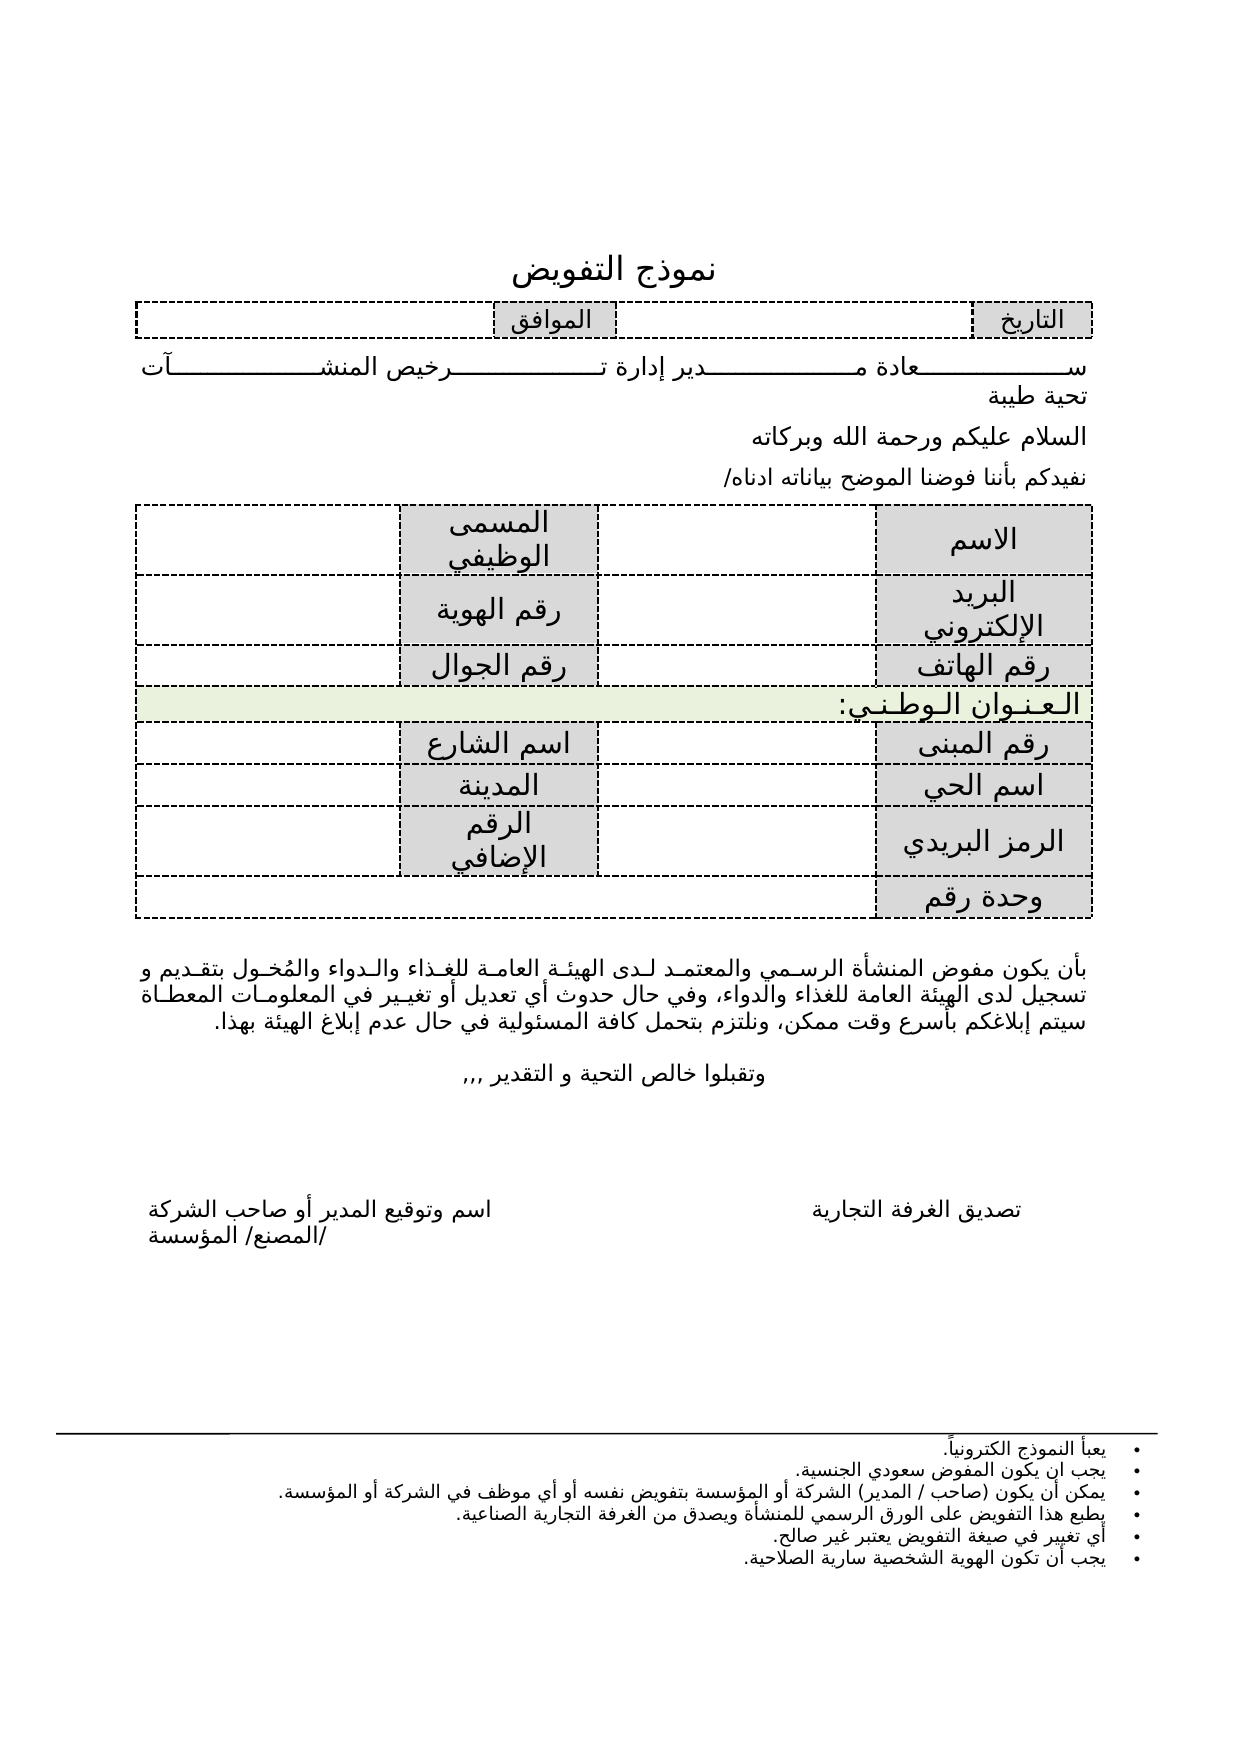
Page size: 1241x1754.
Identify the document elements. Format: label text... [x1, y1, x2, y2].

text سعادة مدير إدارة ترخيص المنشآت تحية طيبة [141, 352, 1087, 410]
text وتقبلوا خالص التحية و التقدير ,,, [141, 1060, 1087, 1087]
table_header الموافق [494, 301, 616, 337]
table_cell [598, 805, 876, 875]
text نموذج التفويض [141, 249, 1087, 288]
table_cell [598, 721, 876, 763]
table_header [598, 504, 876, 573]
table_cell [136, 763, 399, 805]
table_header [136, 301, 494, 337]
table_cell رقم المبنى [876, 721, 1092, 763]
table_cell [136, 875, 876, 917]
list يطبع هذا التفويض على الورق الرسمي للمنشأة ويصدق من الغرفة التجارية الصناعية. [141, 1503, 1134, 1525]
text بأن يكون مفوض المنشأة الرسمي والمعتمد لدى الهيئة العامة للغذاء والدواء والمُخول بتقديم و تسجيل لدى الهيئة العامة للغذاء والدواء، وفي حال حدوث أي تعديل أو تغيير في المعلومات المعطاة سيتم إبلاغكم بأسرع وقت ممكن، ونلتزم بتحمل كافة المسئولية في حال عدم إبلاغ الهيئة بهذا. [141, 955, 1087, 1035]
table_cell [598, 644, 876, 685]
text السلام عليكم ورحمة الله وبركاته [141, 423, 1087, 452]
table_cell رقم الجوال [400, 644, 598, 685]
table_header التاريخ [973, 301, 1092, 337]
table_cell وحدة رقم [876, 875, 1092, 917]
table_cell [598, 763, 876, 805]
table_cell رقم الهاتف [876, 644, 1092, 685]
table_header [616, 301, 972, 337]
table_cell المدينة [400, 763, 598, 805]
table_cell [136, 644, 399, 685]
list أي تغيير في صيغة التفويض يعتبر غير صالح. [141, 1525, 1134, 1547]
list يمكن أن يكون (صاحب / المدير) الشركة أو المؤسسة بتفويض نفسه أو أي موظف في الشركة أو المؤسسة. [141, 1481, 1134, 1503]
table_cell [598, 574, 876, 643]
table_header الاسم [876, 504, 1092, 573]
table_cell البريد الإلكتروني [876, 574, 1092, 643]
text نفيدكم بأننا فوضنا الموضح بياناته ادناه/ [141, 464, 1087, 491]
table_header [136, 504, 399, 573]
list يجب ان يكون المفوض سعودي الجنسية. [141, 1459, 1134, 1481]
table_cell اسم الشارع [400, 721, 598, 763]
text تصديق الغرفة التجارية اسم وتوقيع المدير أو صاحب الشركة /المصنع/ المؤسسة [141, 1196, 1087, 1249]
table_cell [136, 574, 399, 643]
list يجب أن تكون الهوية الشخصية سارية الصلاحية. [141, 1547, 1134, 1569]
table_cell الرمز البريدي [876, 805, 1092, 875]
list يعبأ النموذج الكترونياً. [141, 1438, 1134, 1459]
table_cell الـعـنـوان الـوطـنـي: [136, 685, 1092, 721]
table_header المسمى الوظيفي [400, 504, 598, 573]
table_cell رقم الهوية [400, 574, 598, 643]
table_cell [136, 721, 399, 763]
table_cell اسم الحي [876, 763, 1092, 805]
table_cell الرقم الإضافي [400, 805, 598, 875]
table_cell [136, 805, 399, 875]
